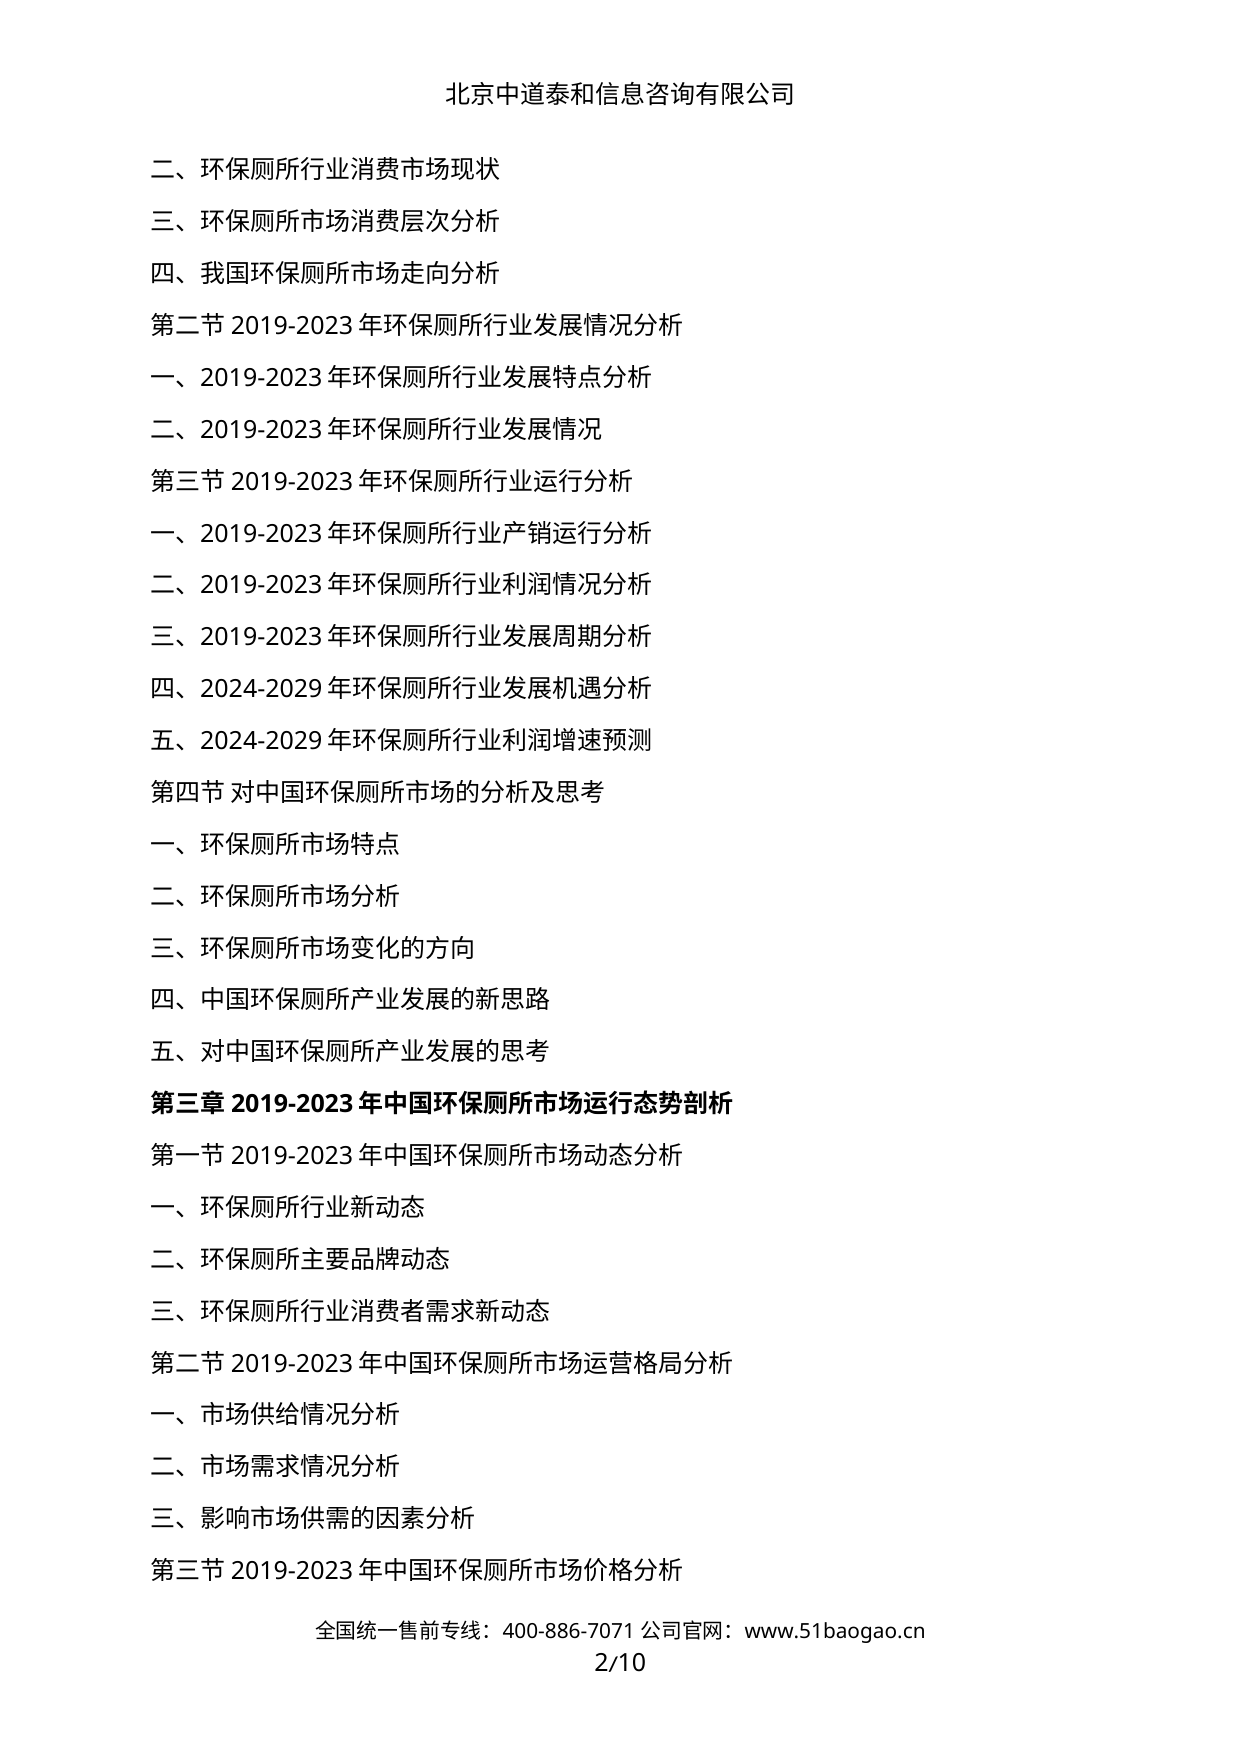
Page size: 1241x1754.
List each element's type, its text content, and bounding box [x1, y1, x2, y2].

text 第三节 2019-2023年环保厕所行业运行分析 [150, 461, 1090, 497]
text 二、环保厕所主要品牌动态 [150, 1239, 1090, 1276]
text 四、我国环保厕所市场走向分析 [150, 254, 1090, 290]
text 五、对中国环保厕所产业发展的思考 [150, 1032, 1090, 1068]
text 四、2024-2029年环保厕所行业发展机遇分析 [150, 669, 1090, 705]
text 第一节 2019-2023年中国环保厕所市场动态分析 [150, 1136, 1090, 1172]
text 三、环保厕所市场变化的方向 [150, 928, 1090, 964]
text 第二节 2019-2023年环保厕所行业发展情况分析 [150, 306, 1090, 342]
text 第三节 2019-2023年中国环保厕所市场价格分析 [150, 1551, 1090, 1587]
text 三、环保厕所行业消费者需求新动态 [150, 1291, 1090, 1327]
text 三、环保厕所市场消费层次分析 [150, 202, 1090, 238]
text 三、影响市场供需的因素分析 [150, 1499, 1090, 1535]
text 二、2019-2023年环保厕所行业发展情况 [150, 409, 1090, 446]
text 一、2019-2023年环保厕所行业发展特点分析 [150, 357, 1090, 394]
text 一、环保厕所市场特点 [150, 824, 1090, 861]
text 二、2019-2023年环保厕所行业利润情况分析 [150, 565, 1090, 601]
text 第三章 2019-2023年中国环保厕所市场运行态势剖析 [150, 1084, 1090, 1120]
text 二、市场需求情况分析 [150, 1447, 1090, 1483]
text 一、环保厕所行业新动态 [150, 1187, 1090, 1224]
text 第四节 对中国环保厕所市场的分析及思考 [150, 772, 1090, 809]
text 三、2019-2023年环保厕所行业发展周期分析 [150, 617, 1090, 653]
text 一、市场供给情况分析 [150, 1395, 1090, 1431]
text 第二节 2019-2023年中国环保厕所市场运营格局分析 [150, 1343, 1090, 1379]
text 一、2019-2023年环保厕所行业产销运行分析 [150, 513, 1090, 549]
text 五、2024-2029年环保厕所行业利润增速预测 [150, 721, 1090, 757]
text 四、中国环保厕所产业发展的新思路 [150, 980, 1090, 1016]
text 二、环保厕所行业消费市场现状 [150, 150, 1090, 186]
text 二、环保厕所市场分析 [150, 876, 1090, 912]
